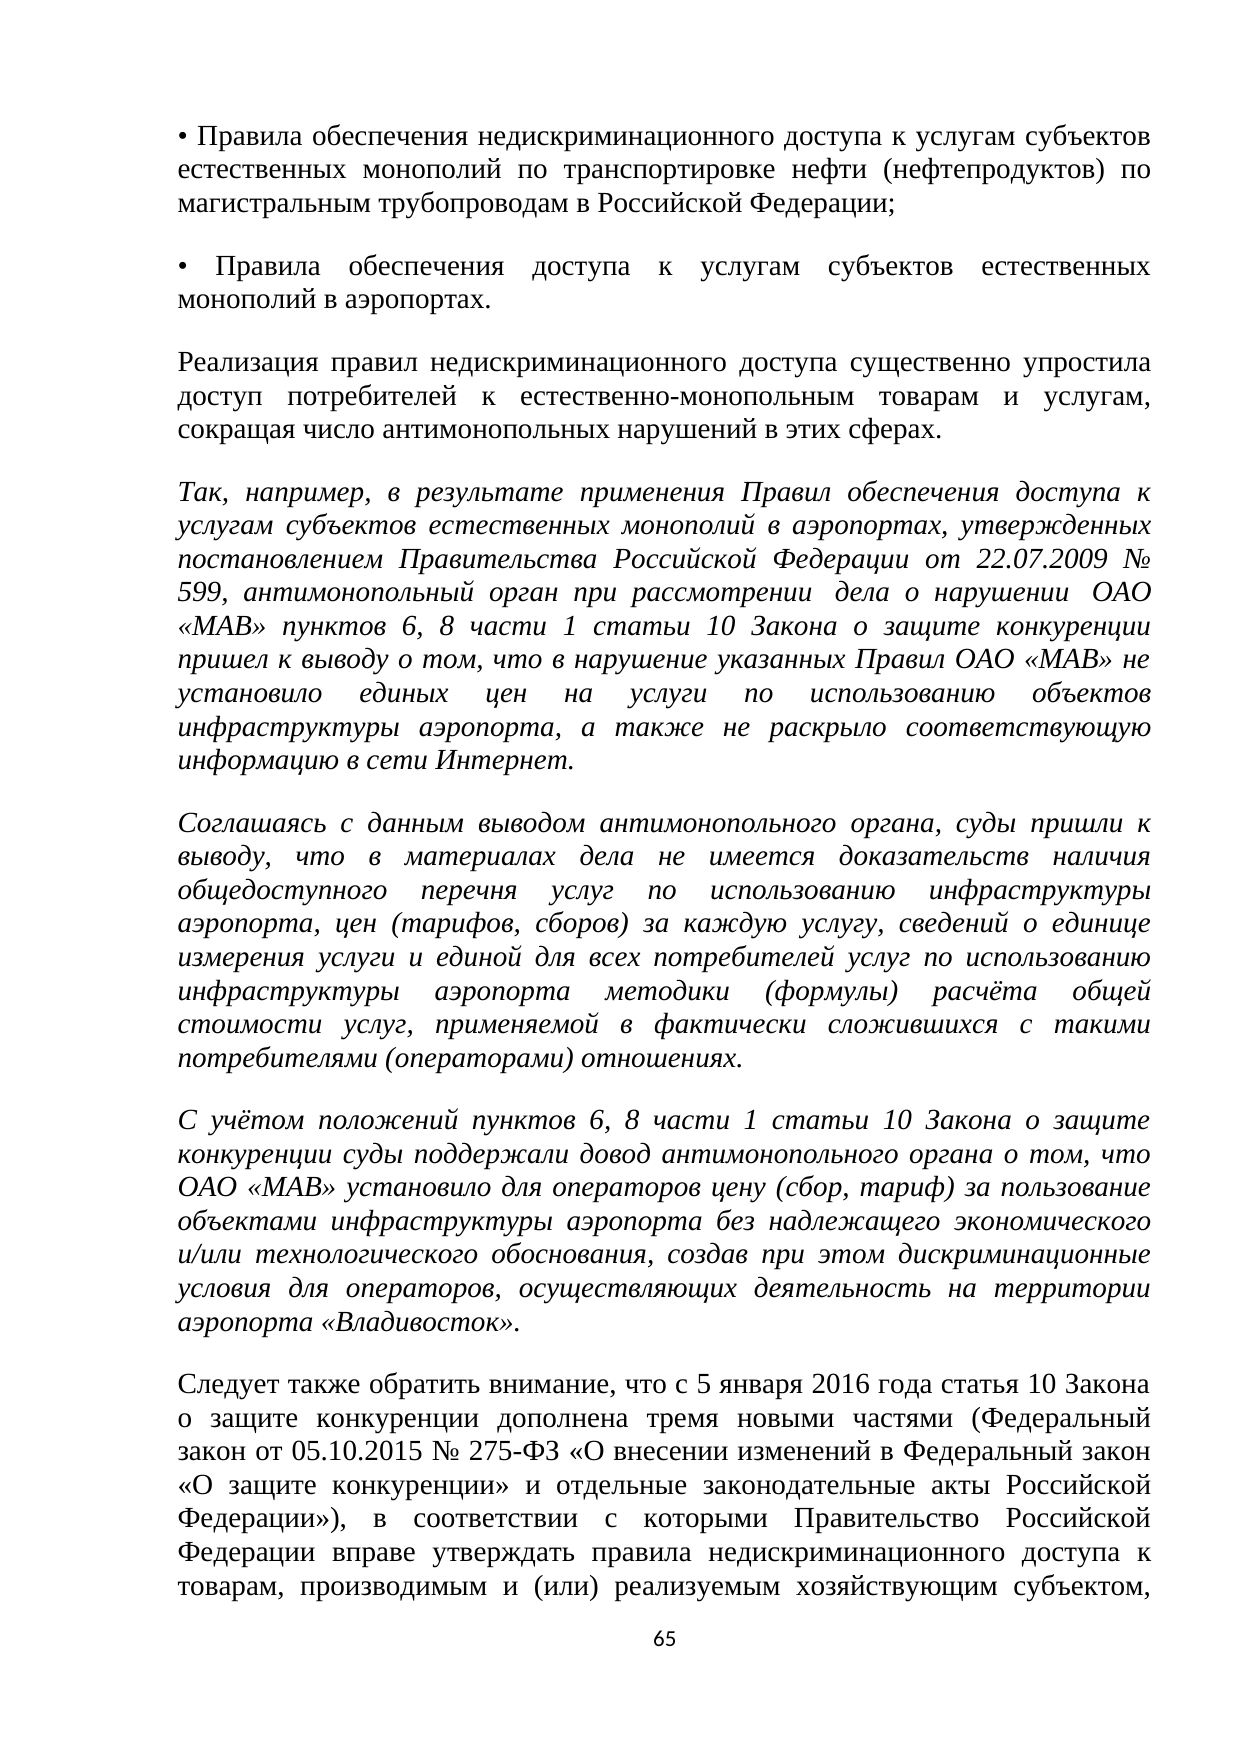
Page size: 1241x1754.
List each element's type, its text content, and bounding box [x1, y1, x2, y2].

text С учётом положений пунктов 6, 8 части 1 статьи 10 Закона о защите конкуренции суды поддержали довод антимонопольного органа о том, что ОАО «МАВ» установило для операторов цену (сбор, тариф) за пользование объектами инфраструктуры аэропорта без надлежащего экономического и/или технологического обоснования, создав при этом дискриминационные условия для операторов, осуществляющих деятельность на территории аэропорта «Владивосток». [177, 1102, 1152, 1337]
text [177, 1366, 1152, 1601]
text Так, например, в результате применения Правил обеспечения доступа к услугам субъектов естественных монополий в аэропортах, утвержденных постановлением Правительства Российской Федерации от 22.07.2009 № 599, антимонопольный орган при рассмотрении дела о нарушении ОАО «МАВ» пунктов 6, 8 части 1 статьи 10 Закона о защите конкуренции пришел к выводу о том, что в нарушение указанных Правил ОАО «МАВ» не установило единых цен на услуги по использованию объектов инфраструктуры аэропорта, а также не раскрыло соответствующую информацию в сети Интернет. [177, 474, 1152, 776]
text Соглашаясь с данным выводом антимонопольного органа, суды пришли к выводу, что в материалах дела не имеется доказательств наличия общедоступного перечня услуг по использованию инфраструктуры аэропорта, цен (тарифов, сборов) за каждую услугу, сведений о единице измерения услуги и единой для всех потребителей услуг по использованию инфраструктуры аэропорта методики (формулы) расчёта общей стоимости услуг, применяемой в фактически сложившихся с такими потребителями (операторами) отношениях. [177, 805, 1152, 1073]
text • Правила обеспечения доступа к услугам субъектов естественных монополий в аэропортах. [177, 248, 1152, 315]
text • Правила обеспечения недискриминационного доступа к услугам субъектов естественных монополий по транспортировке нефти (нефтепродуктов) по магистральным трубопроводам в Российской Федерации; [177, 118, 1152, 219]
text Реализация правил недискриминационного доступа существенно упростила доступ потребителей к естественно-монопольным товарам и услугам, сокращая число антимонопольных нарушений в этих сферах. [177, 344, 1152, 445]
